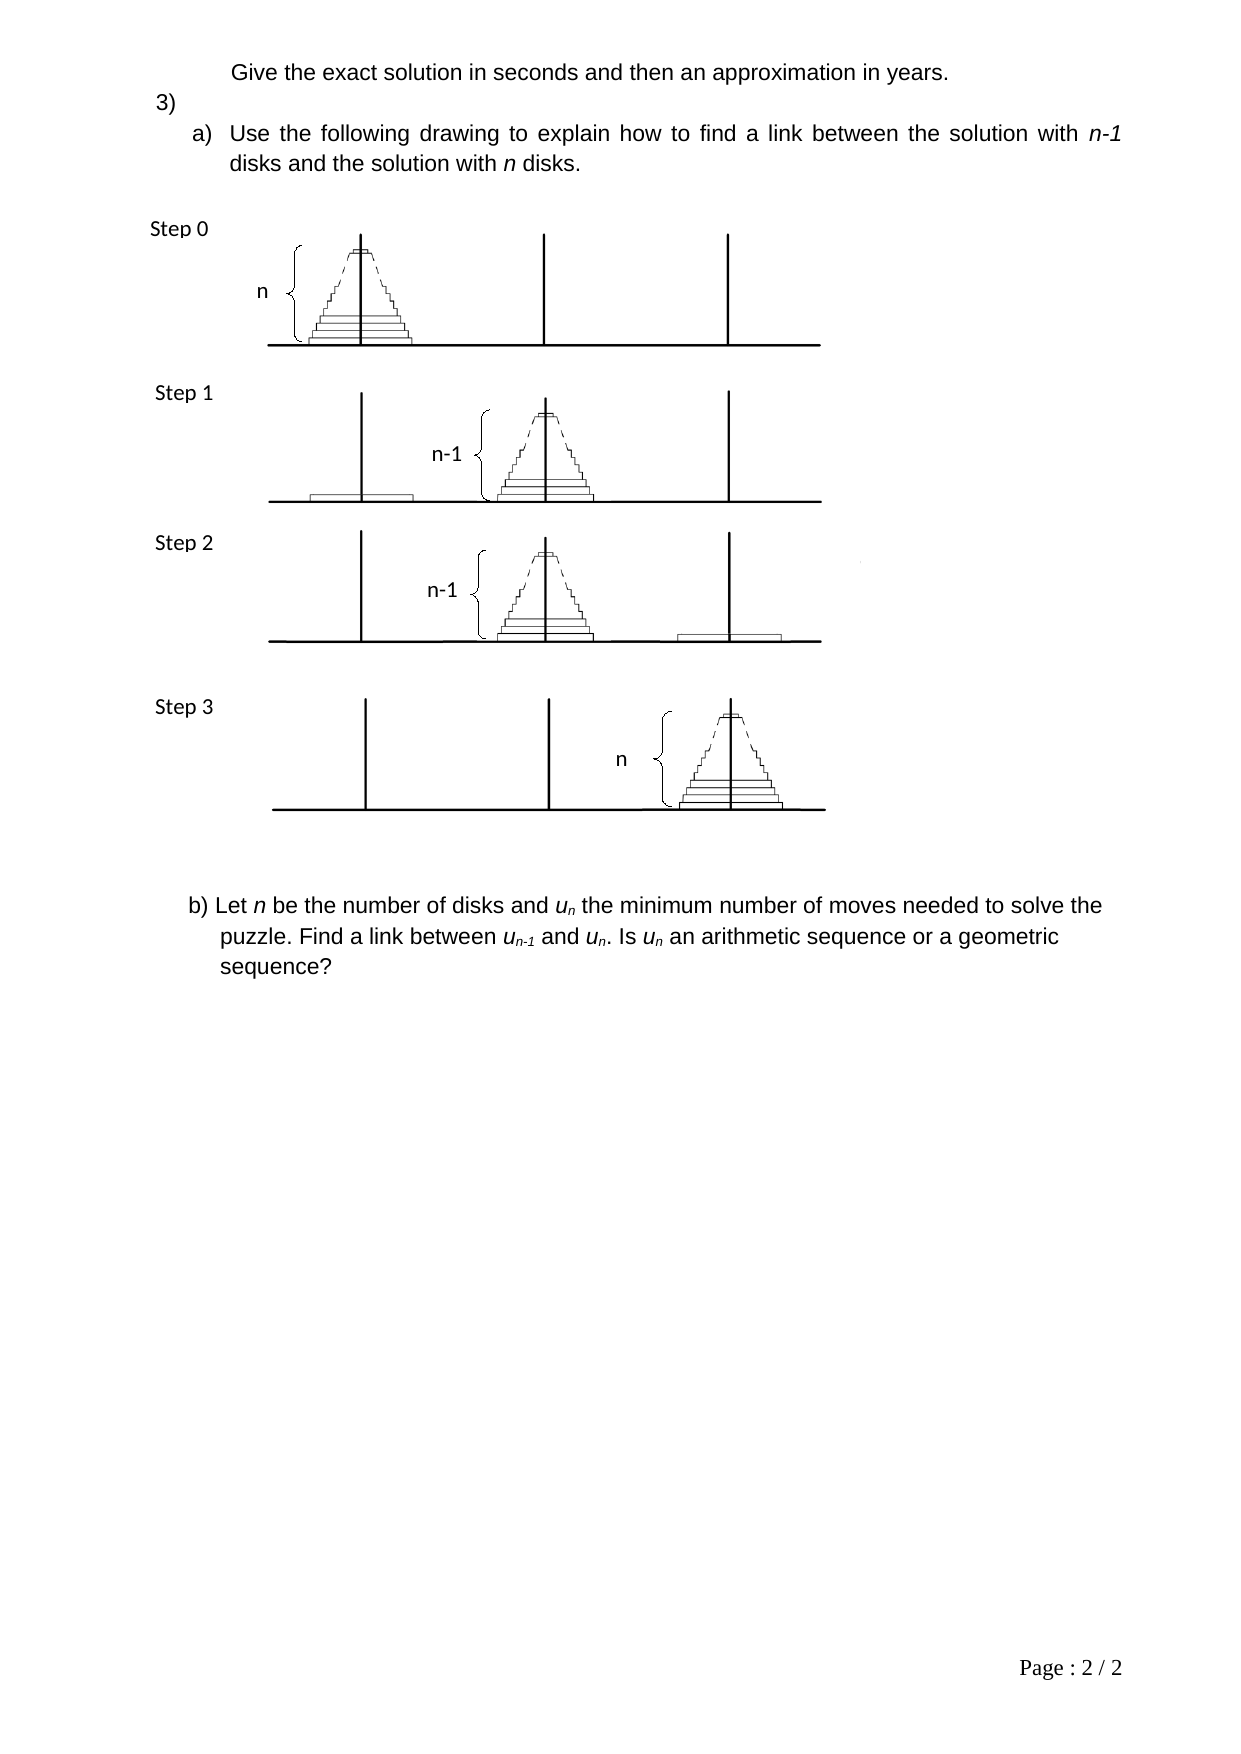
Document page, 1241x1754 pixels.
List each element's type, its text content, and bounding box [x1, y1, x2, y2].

text b) Let n be the number of disks and un the minimum number of moves needed to solve the puzzle. Find a link between un-1 and un. Is un an arithmetic sequence or a geometric sequence? [118, 892, 1122, 979]
list Use the following drawing to explain how to find a link between the solution with n-1 disks and the solution with n disks. [192, 119, 1122, 176]
picture [229, 180, 897, 868]
list Give the exact solution in seconds and then an approximation in years. [231, 59, 1122, 85]
